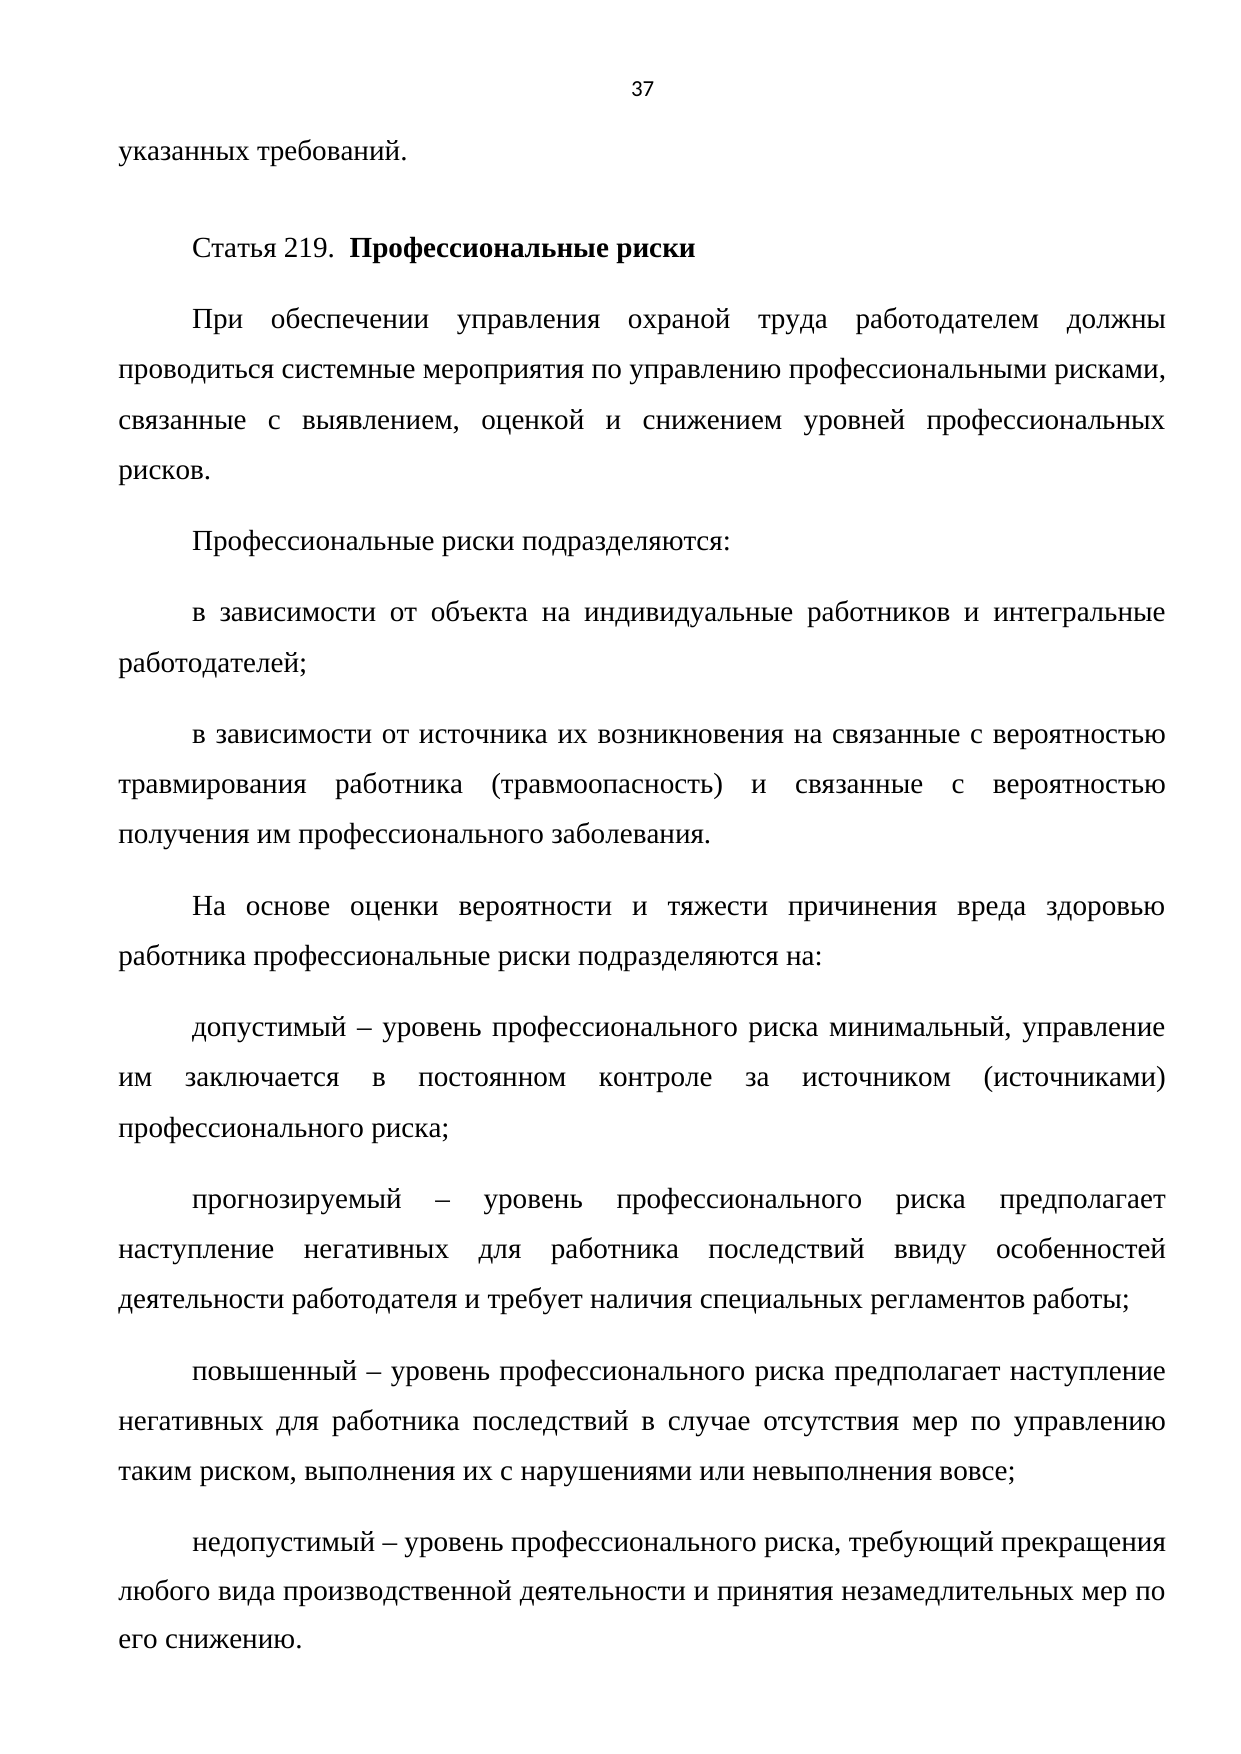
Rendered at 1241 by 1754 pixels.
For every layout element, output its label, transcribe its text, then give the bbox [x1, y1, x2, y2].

text повышенный – уровень профессионального риска предполагает наступление негативных для работника последствий в случае отсутствия мер по управлению таким риском, выполнения их с нарушениями или невыполнения вовсе; [118, 1353, 1167, 1487]
text в зависимости от объекта на индивидуальные работников и интегральные работодателей; [118, 594, 1167, 678]
text недопустимый – уровень профессионального риска, требующий прекращения любого вида производственной деятельности и принятия незамедлительных мер по его снижению. [118, 1524, 1167, 1655]
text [118, 133, 1167, 166]
text допустимый – уровень профессионального риска минимальный, управление им заключается в постоянном контроле за источником (источниками) профессионального риска; [118, 1009, 1167, 1143]
text прогнозируемый – уровень профессионального риска предполагает наступление негативных для работника последствий ввиду особенностей деятельности работодателя и требует наличия специальных регламентов работы; [118, 1181, 1167, 1315]
text При обеспечении управления охраной труда работодателем должны проводиться системные мероприятия по управлению профессиональными рисками, связанные с выявлением, оценкой и снижением уровней профессиональных рисков. [118, 301, 1167, 486]
text Статья 219. Профессиональные риски [118, 230, 1167, 263]
text На основе оценки вероятности и тяжести причинения вреда здоровью работника профессиональные риски подразделяются на: [118, 888, 1167, 971]
text Профессиональные риски подразделяются: [118, 523, 1167, 557]
text в зависимости от источника их возникновения на связанные с вероятностью травмирования работника (травмоопасность) и связанные с вероятностью получения им профессионального заболевания. [118, 716, 1167, 850]
